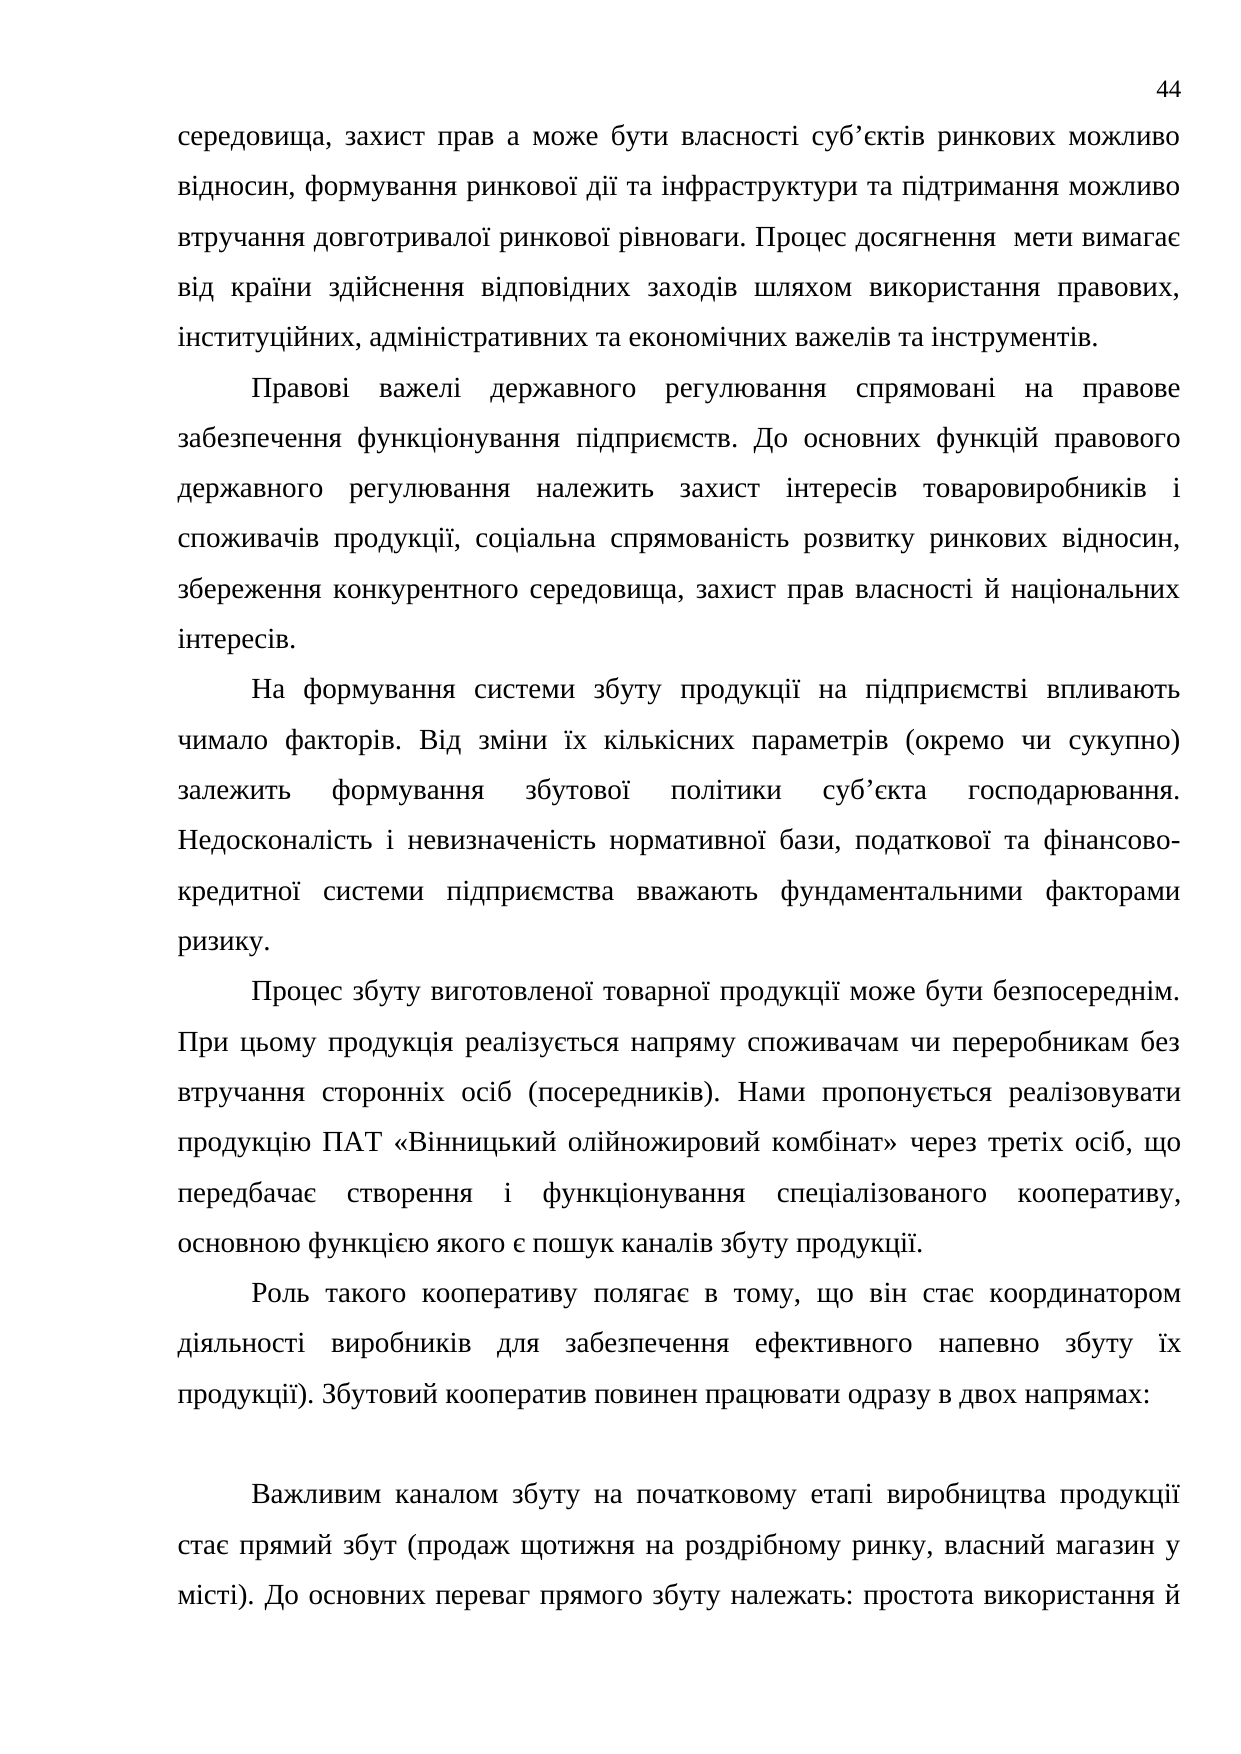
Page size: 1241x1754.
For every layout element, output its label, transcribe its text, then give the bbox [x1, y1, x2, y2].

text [177, 118, 1181, 353]
text Роль такого кооперативу полягає в тому, що він стає координатором діяльності виробників для забезпечення ефективного напевно збуту їх продукції). Збутовий кооператив повинен працювати одразу в двох напрямах: [177, 1275, 1181, 1409]
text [177, 1477, 1181, 1611]
text Правові важелі державного регулювання спрямовані на правове забезпечення функціонування підприємств. До основних функцій правового державного регулювання належить захист інтересів товаровиробників і споживачів продукції, соціальна спрямованість розвитку ринкових відносин, збереження конкурентного середовища, захист прав власності й національних інтересів. [177, 370, 1181, 655]
text На формування системи збуту продукції на підприємстві впливають чимало факторів. Від зміни їх кількісних параметрів (окремо чи сукупно) залежить формування збутової політики суб’єкта господарювання. Недосконалість і невизначеність нормативної бази, податкової та фінансово-кредитної системи підприємства вважають фундаментальними факторами ризику. [177, 672, 1181, 957]
text Процес збуту виготовленої товарної продукції може бути безпосереднім. При цьому продукція реалізується напряму споживачам чи переробникам без втручання сторонніх осіб (посередників). Нами пропонується реалізовувати продукцію ПАТ «Вінницький олійножировий комбінат» через третіх осіб, що передбачає створення і функціонування спеціалізованого кооперативу, основною функцією якого є пошук каналів збуту продукції. [177, 973, 1181, 1258]
